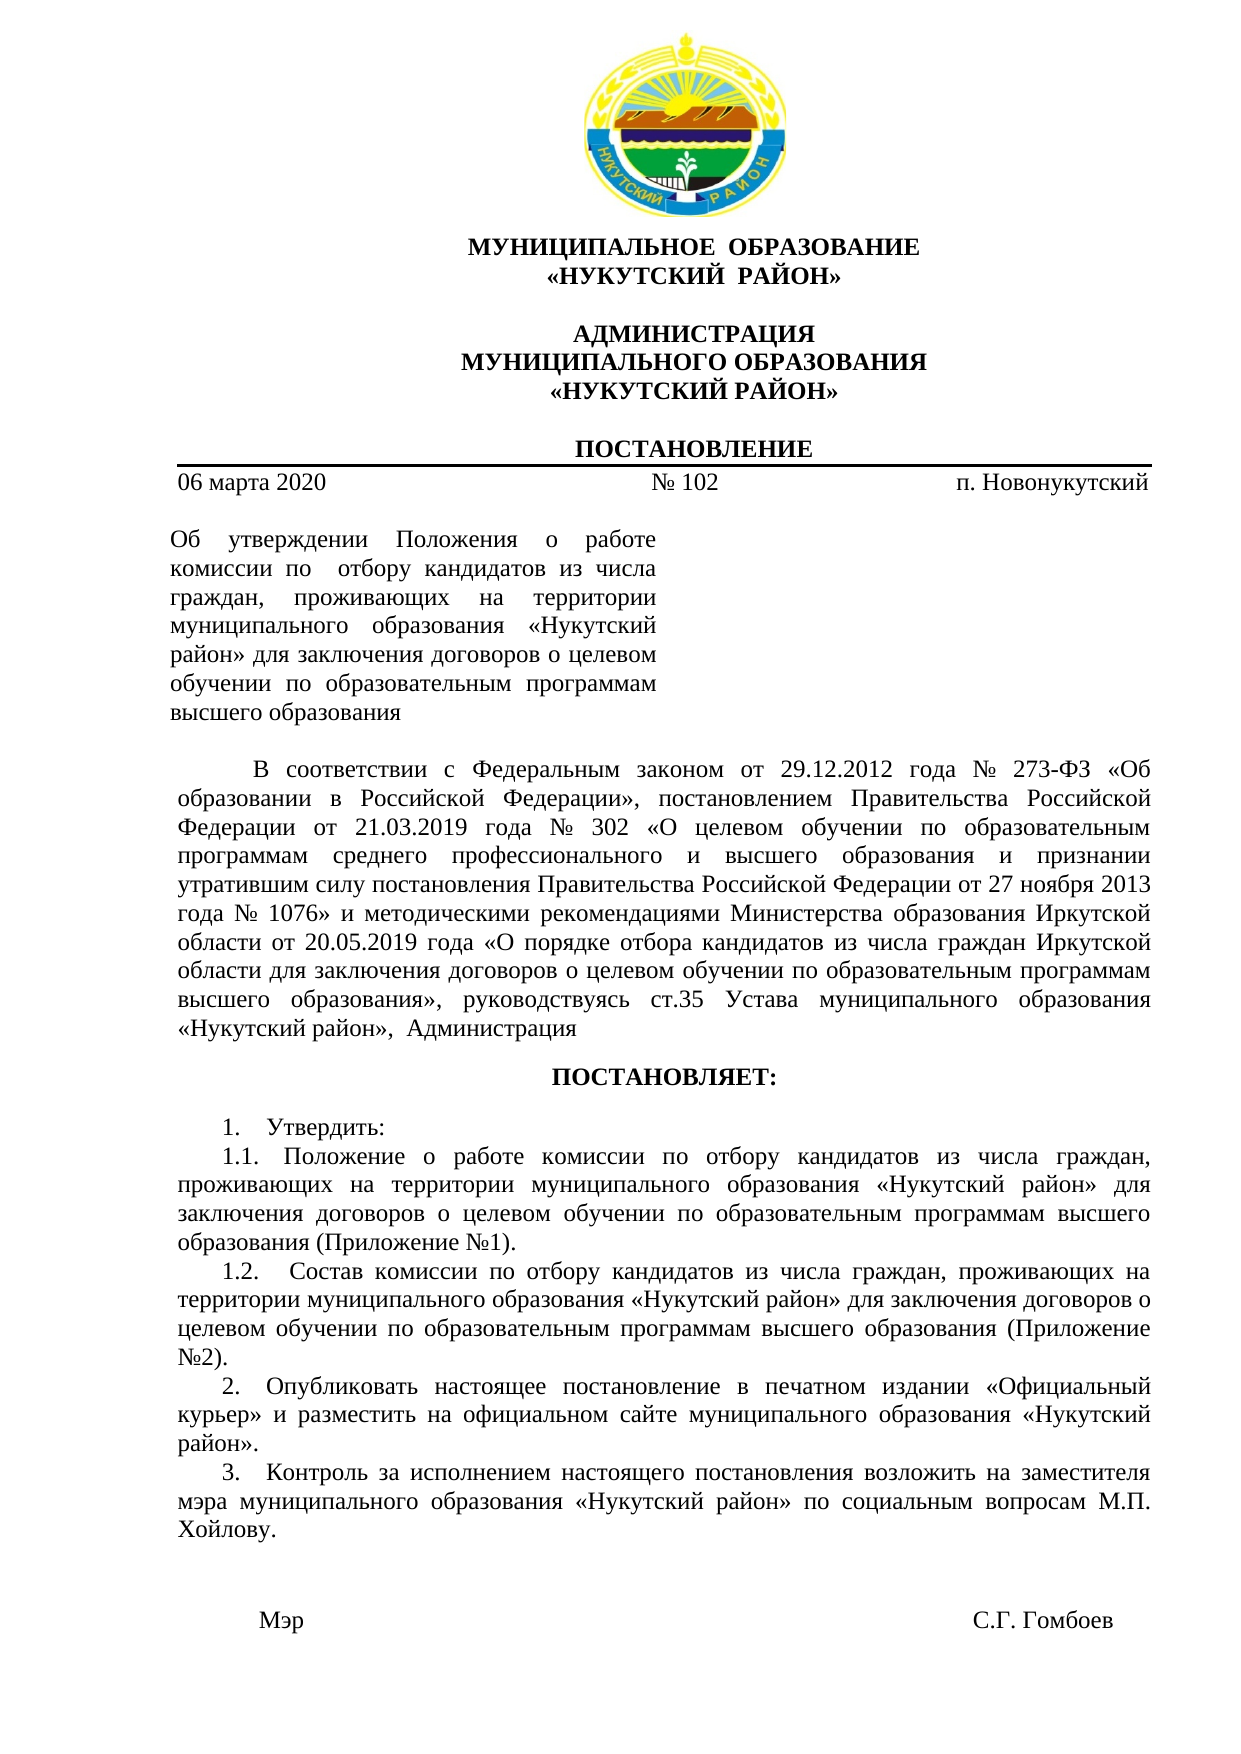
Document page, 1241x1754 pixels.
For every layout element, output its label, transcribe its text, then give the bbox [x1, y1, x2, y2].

list Мэр С.Г. Гомбоев [177, 1605, 1152, 1634]
text ПОСТАНОВЛЯЕТ: [177, 1062, 1152, 1091]
picture [582, 30, 786, 216]
text МУНИЦИПАЛЬНОЕ ОБРАЗОВАНИЕ [177, 232, 1152, 261]
text «НУКУТСКИЙ РАЙОН» [177, 261, 1152, 290]
text «НУКУТСКИЙ РАЙОН» [177, 376, 1152, 405]
text постановление [177, 434, 1152, 464]
list Положение о работе комиссии по отбору кандидатов из числа граждан, проживающих на территории муниципального образования «Нукутский район» для заключения договоров о целевом обучении по образовательным программам высшего образования (Приложение №1). [177, 1141, 1152, 1256]
text АДМИНИСТРАЦИЯ [177, 319, 1152, 347]
table_header Об утверждении Положения о работе комиссии по отбору кандидатов из числа граждан, проживающих на территории муниципального образования «Нукутский район» для заключения договоров о целевом обучении по образовательным программам высшего образования [159, 495, 668, 754]
text МУНИЦИПАЛЬНОГО ОБРАЗОВАНИЯ [177, 347, 1152, 376]
list Опубликовать настоящее постановление в печатном издании «Официальный курьер» и разместить на официальном сайте муниципального образования «Нукутский район». [177, 1371, 1152, 1457]
list Контроль за исполнением настоящего постановления возложить на заместителя мэра муниципального образования «Нукутский район» по социальным вопросам М.П. Хойлову. [177, 1457, 1152, 1543]
text 06 марта 2020 № 102 п. Новонукутский [177, 467, 1152, 495]
list Утвердить: [177, 1112, 1152, 1141]
list Состав комиссии по отбору кандидатов из числа граждан, проживающих на территории муниципального образования «Нукутский район» для заключения договоров о целевом обучении по образовательным программам высшего образования (Приложение №2). [177, 1256, 1152, 1371]
text В соответствии с Федеральным законом от 29.12.2012 года № 273-ФЗ «Об образовании в Российской Федерации», постановлением Правительства Российской Федерации от 21.03.2019 года № 302 «О целевом обучении по образовательным программам среднего профессионального и высшего образования и признании утратившим силу постановления Правительства Российской Федерации от 27 ноября 2013 года № 1076» и методическими рекомендациями Министерства образования Иркутской области от 20.05.2019 года «О порядке отбора кандидатов из числа граждан Иркутской области для заключения договоров о целевом обучении по образовательным программам высшего образования», руководствуясь ст.35 Устава муниципального образования «Нукутский район», Администрация [177, 754, 1152, 1042]
